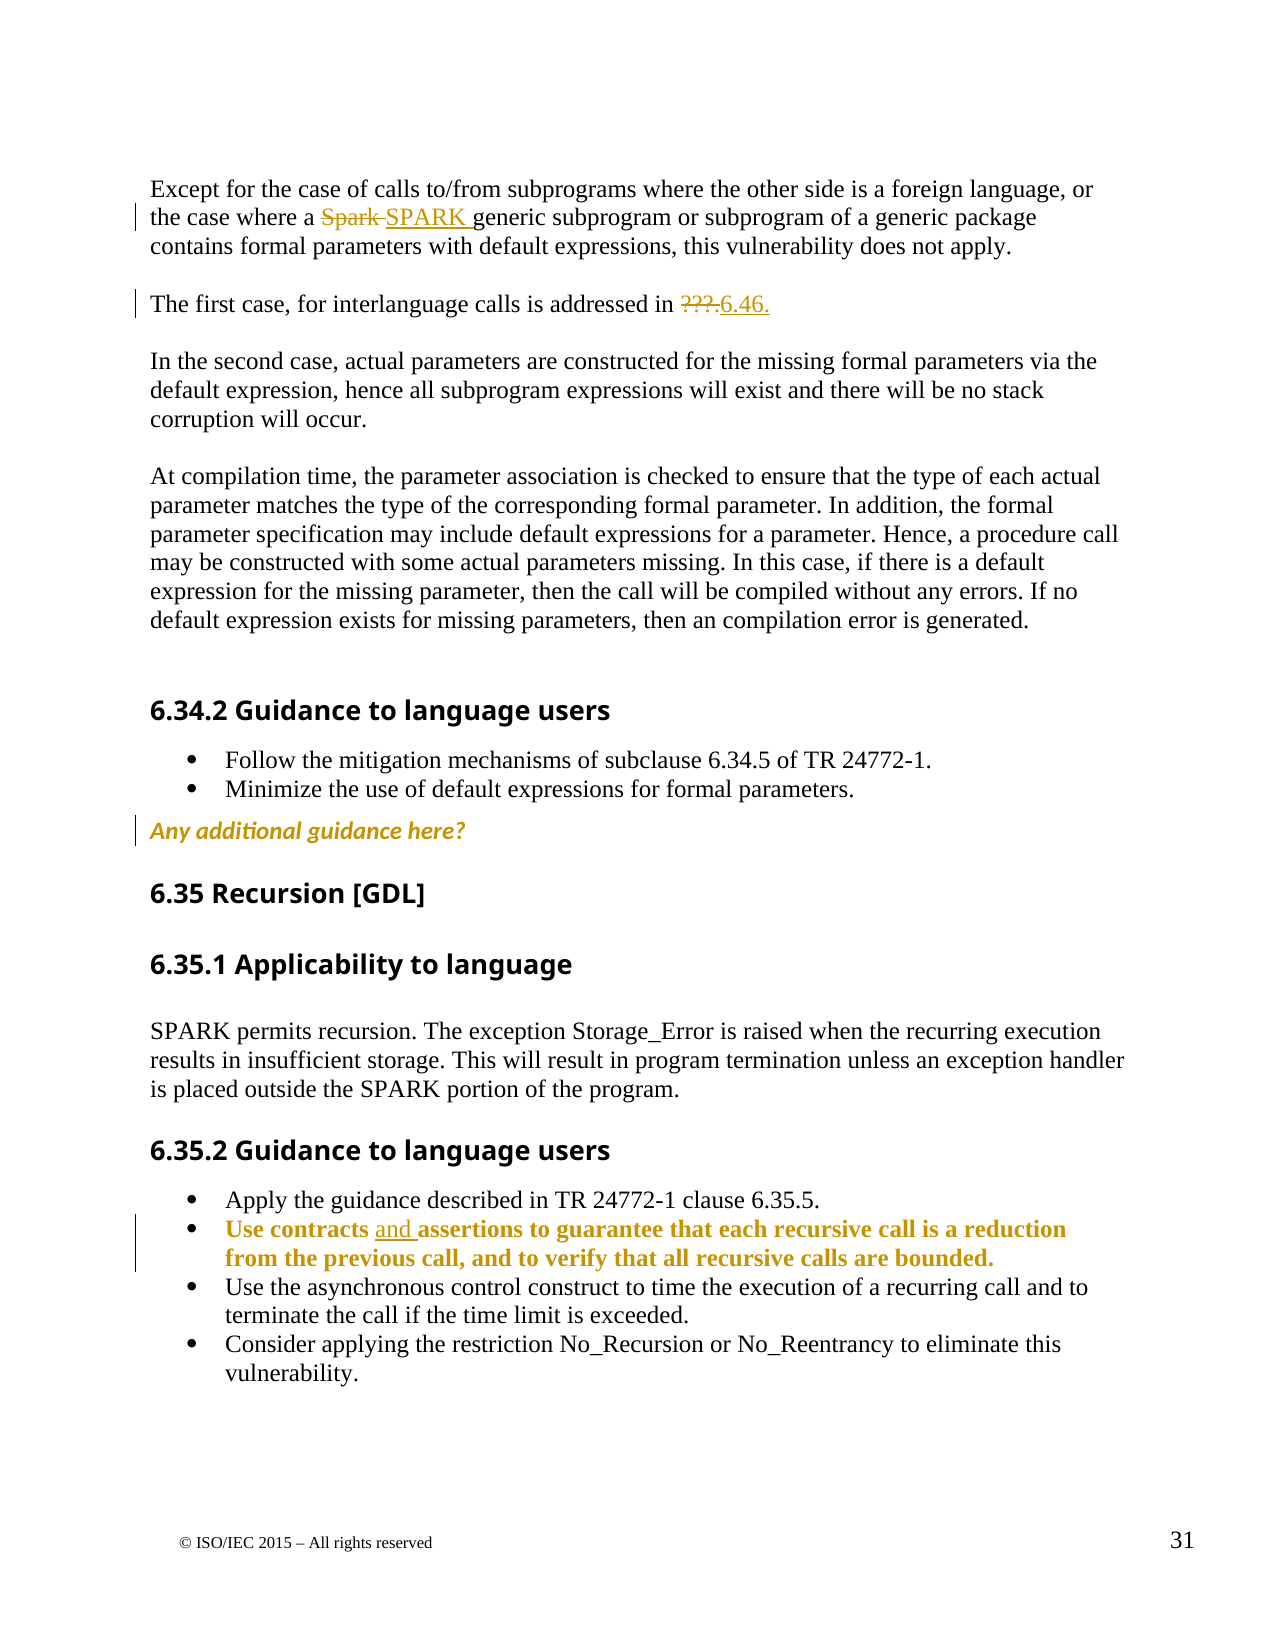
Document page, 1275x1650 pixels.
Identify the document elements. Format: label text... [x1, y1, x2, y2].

text At compilation time, the parameter association is checked to ensure that the type of each actual parameter matches the type of the corresponding formal parameter. In addition, the formal parameter specification may include default expressions for a parameter. Hence, a procedure call may be constructed with some actual parameters missing. In this case, if there is a default expression for the missing parameter, then the call will be compiled without any errors. If no default expression exists for missing parameters, then an compilation error is generated. [150, 461, 1125, 634]
list Minimize the use of default expressions for formal parameters. [187, 774, 1125, 803]
text In the second case, actual parameters are constructed for the missing formal parameters via the default expression, hence all subprogram expressions will exist and there will be no stack corruption will occur. [150, 346, 1125, 432]
list Follow the mitigation mechanisms of subclause 6.34.5 of TR 24772-1. [187, 745, 1125, 774]
text SPARK permits recursion. The exception Storage_Error is raised when the recurring execution results in insufficient storage. This will result in program termination unless an exception handler is placed outside the SPARK portion of the program. [150, 1016, 1125, 1102]
subtitle 6.35.2 Guidance to language users [150, 1131, 1125, 1168]
subtitle 6.35 Recursion [GDL] [150, 875, 1125, 912]
list Use the asynchronous control construct to time the execution of a recurring call and to terminate the call if the time limit is exceeded. [187, 1272, 1125, 1329]
subtitle 6.34.2 Guidance to language users [150, 691, 1125, 728]
list Apply the guidance described in TR 24772-1 clause 6.35.5. [187, 1185, 1125, 1214]
subtitle 6.35.1 Applicability to language [150, 946, 1125, 983]
list Consider applying the restriction No_Recursion or No_Reentrancy to eliminate this vulnerability. [187, 1329, 1125, 1387]
list Use contracts assertions to guarantee that each recursive call is a reduction from the previous call, and to verify that all recursive calls are bounded. [187, 1214, 1125, 1272]
text Any additional guidance here? [150, 815, 1125, 846]
text Except for the case of calls to/from subprograms where the other side is a foreign language, or the case where a generic subprogram or subprogram of a generic package contains formal parameters with default expressions, this vulnerability does not apply. [150, 174, 1125, 260]
text The first case, for interlanguage calls is addressed in [150, 289, 1125, 317]
